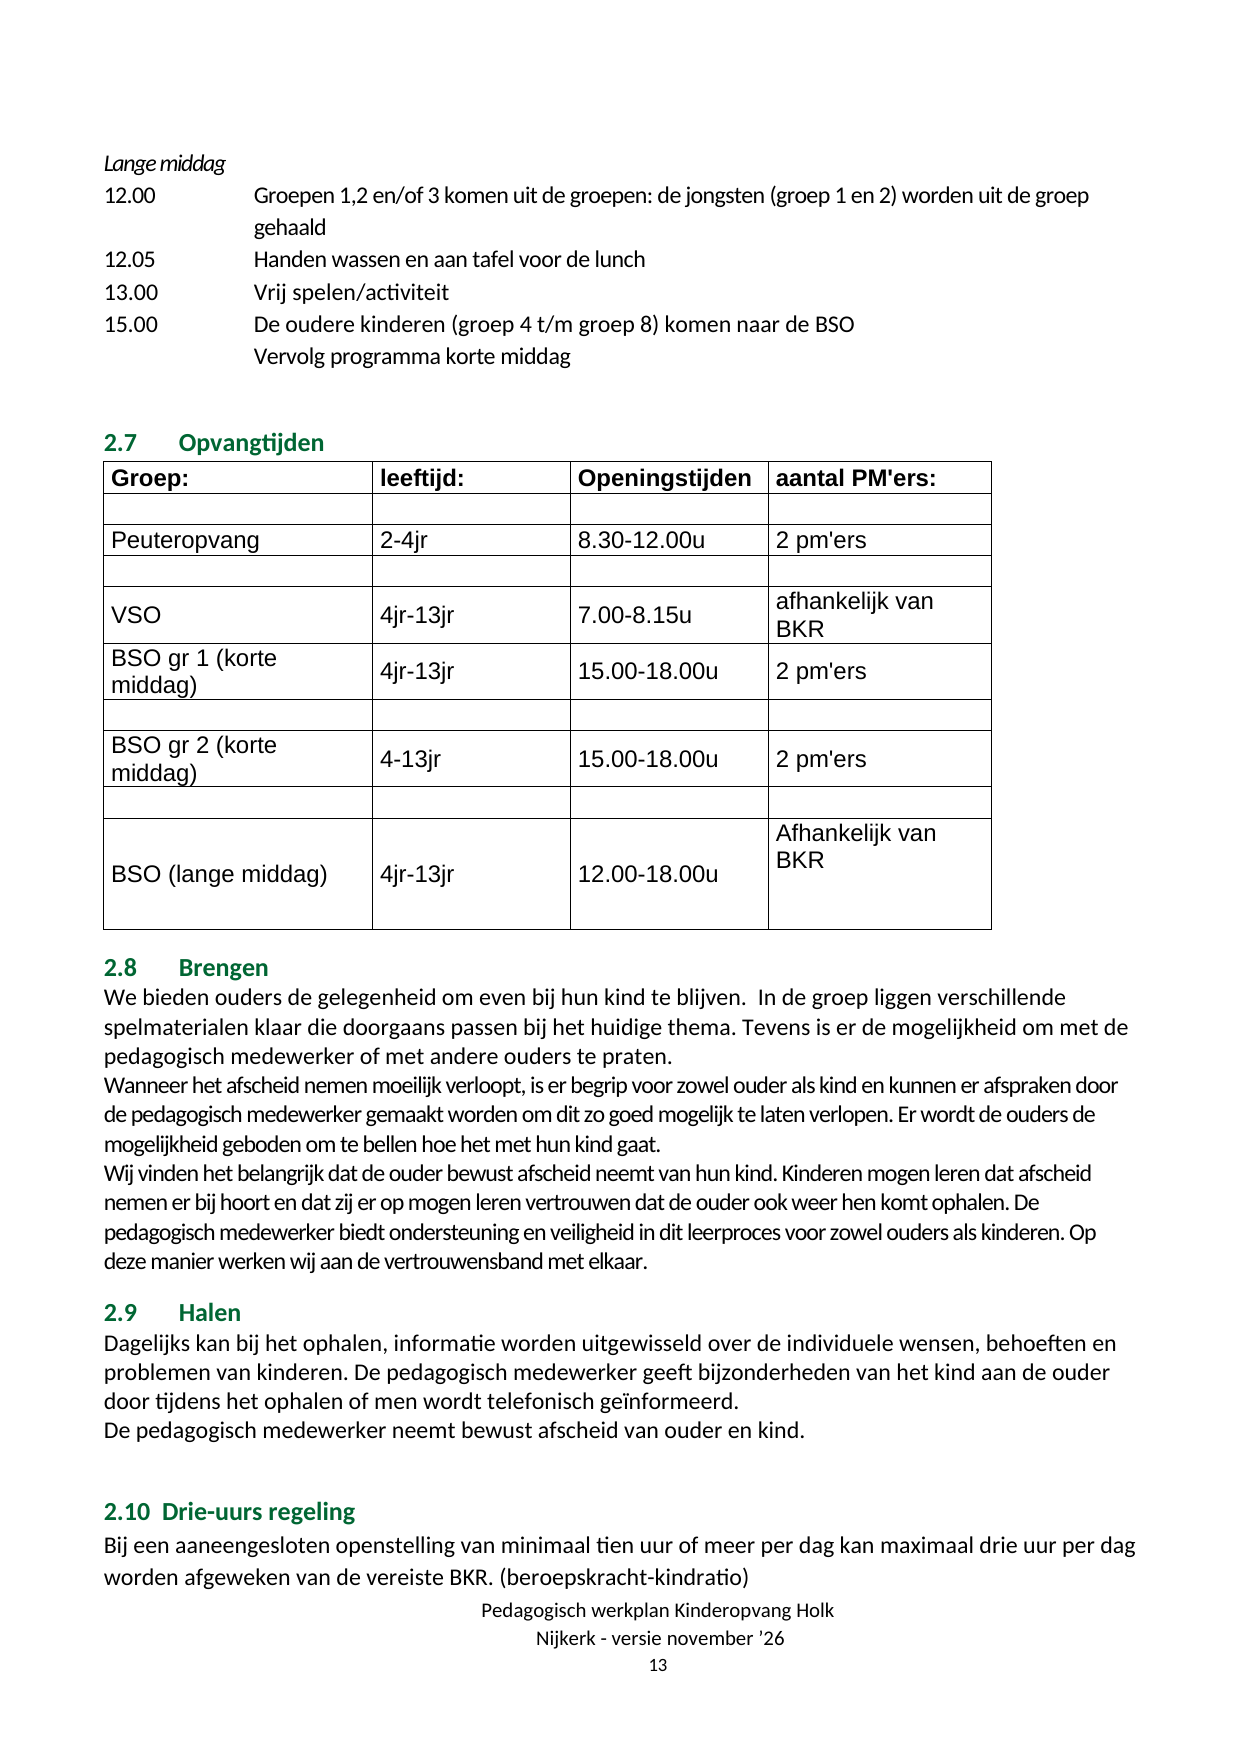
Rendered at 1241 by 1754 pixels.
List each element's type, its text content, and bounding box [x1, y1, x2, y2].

table_cell BSO (lange middag) [104, 819, 372, 929]
table_cell [104, 787, 372, 817]
table_cell 4jr-13jr [373, 644, 570, 699]
table_cell 12.00-18.00u [571, 819, 768, 929]
text 12.00 Groepen 1,2 en/of 3 komen uit de groepen: de jongsten (groep 1 en 2) worden uit de groep gehaald [103, 180, 1137, 242]
text Lange middag [103, 148, 1137, 177]
table_cell [769, 787, 991, 817]
table_cell VSO [104, 587, 372, 642]
table_cell [104, 494, 372, 524]
table_cell [104, 700, 372, 730]
table_header Openingstijden [571, 462, 768, 492]
table_cell afhankelijk van BKR [769, 587, 991, 642]
subtitle 2.7 Opvangtijden [103, 426, 1137, 458]
subtitle 2.10 Drie-uurs regeling [103, 1495, 1137, 1527]
table_cell [571, 787, 768, 817]
table_cell 7.00-8.15u [571, 587, 768, 642]
table_cell 15.00-18.00u [571, 644, 768, 699]
text We bieden ouders de gelegenheid om even bij hun kind te blijven. In de groep liggen verschillende spelmaterialen klaar die doorgaans passen bij het huidige thema. Tevens is er de mogelijkheid om met de pedagogisch medewerker of met andere ouders te praten. [103, 982, 1137, 1070]
text De pedagogisch medewerker neemt bewust afscheid van ouder en kind. [103, 1416, 1137, 1445]
table_cell [571, 556, 768, 586]
table_cell 4jr-13jr [373, 819, 570, 929]
table_cell BSO gr 1 (korte middag) [104, 644, 372, 699]
table_cell [769, 494, 991, 524]
table_cell [571, 494, 768, 524]
table_cell [104, 556, 372, 586]
table_cell 2 pm'ers [769, 731, 991, 786]
subtitle 2.9 Halen [103, 1296, 1137, 1328]
text 15.00 De oudere kinderen (groep 4 t/m groep 8) komen naar de BSO [103, 309, 1137, 338]
text Wij vinden het belangrijk dat de ouder bewust afscheid neemt van hun kind. Kinderen mogen leren dat afscheid nemen er bij hoort en dat zij er op mogen leren vertrouwen dat de ouder ook weer hen komt ophalen. De pedagogisch medewerker biedt ondersteuning en veiligheid in dit leerproces voor zowel ouders als kinderen. Op deze manier werken wij aan de vertrouwensband met elkaar. [103, 1158, 1137, 1275]
text 13.00 Vrij spelen/activiteit [103, 277, 1137, 306]
table_cell BSO gr 2 (korte middag) [104, 731, 372, 786]
table_cell [571, 700, 768, 730]
table_cell 2 pm'ers [769, 525, 991, 555]
table_cell [373, 494, 570, 524]
table_cell Peuteropvang [104, 525, 372, 555]
text Wanneer het afscheid nemen moeilijk verloopt, is er begrip voor zowel ouder als kind en kunnen er afspraken door de pedagogisch medewerker gemaakt worden om dit zo goed mogelijk te laten verlopen. Er wordt de ouders de mogelijkheid geboden om te bellen hoe het met hun kind gaat. [103, 1070, 1137, 1158]
table_header aantal PM'ers: [769, 462, 991, 492]
table_cell 2-4jr [373, 525, 570, 555]
table_cell 8.30-12.00u [571, 525, 768, 555]
table_cell [373, 700, 570, 730]
table_cell 2 pm'ers [769, 644, 991, 699]
table_cell [769, 700, 991, 730]
table_cell [769, 556, 991, 586]
text Dagelijks kan bij het ophalen, informatie worden uitgewisseld over de individuele wensen, behoeften en problemen van kinderen. De pedagogisch medewerker geeft bijzonderheden van het kind aan de ouder door tijdens het ophalen of men wordt telefonisch geïnformeerd. [103, 1328, 1137, 1416]
table_header leeftijd: [373, 462, 570, 492]
table_cell 4jr-13jr [373, 587, 570, 642]
table_cell 15.00-18.00u [571, 731, 768, 786]
table_cell 4-13jr [373, 731, 570, 786]
text Vervolg programma korte middag [178, 341, 1137, 370]
text Bij een aaneengesloten openstelling van minimaal tien uur of meer per dag kan maximaal drie uur per dag worden afgeweken van de vereiste BKR. (beroepskracht-kindratio) [103, 1530, 1137, 1591]
text 12.05 Handen wassen en aan tafel voor de lunch [103, 244, 1137, 274]
table_cell [373, 556, 570, 586]
table_cell [373, 787, 570, 817]
table_cell Afhankelijk van BKR [769, 819, 991, 929]
table_header Groep: [104, 462, 372, 492]
subtitle 2.8 Brengen [103, 951, 1137, 982]
